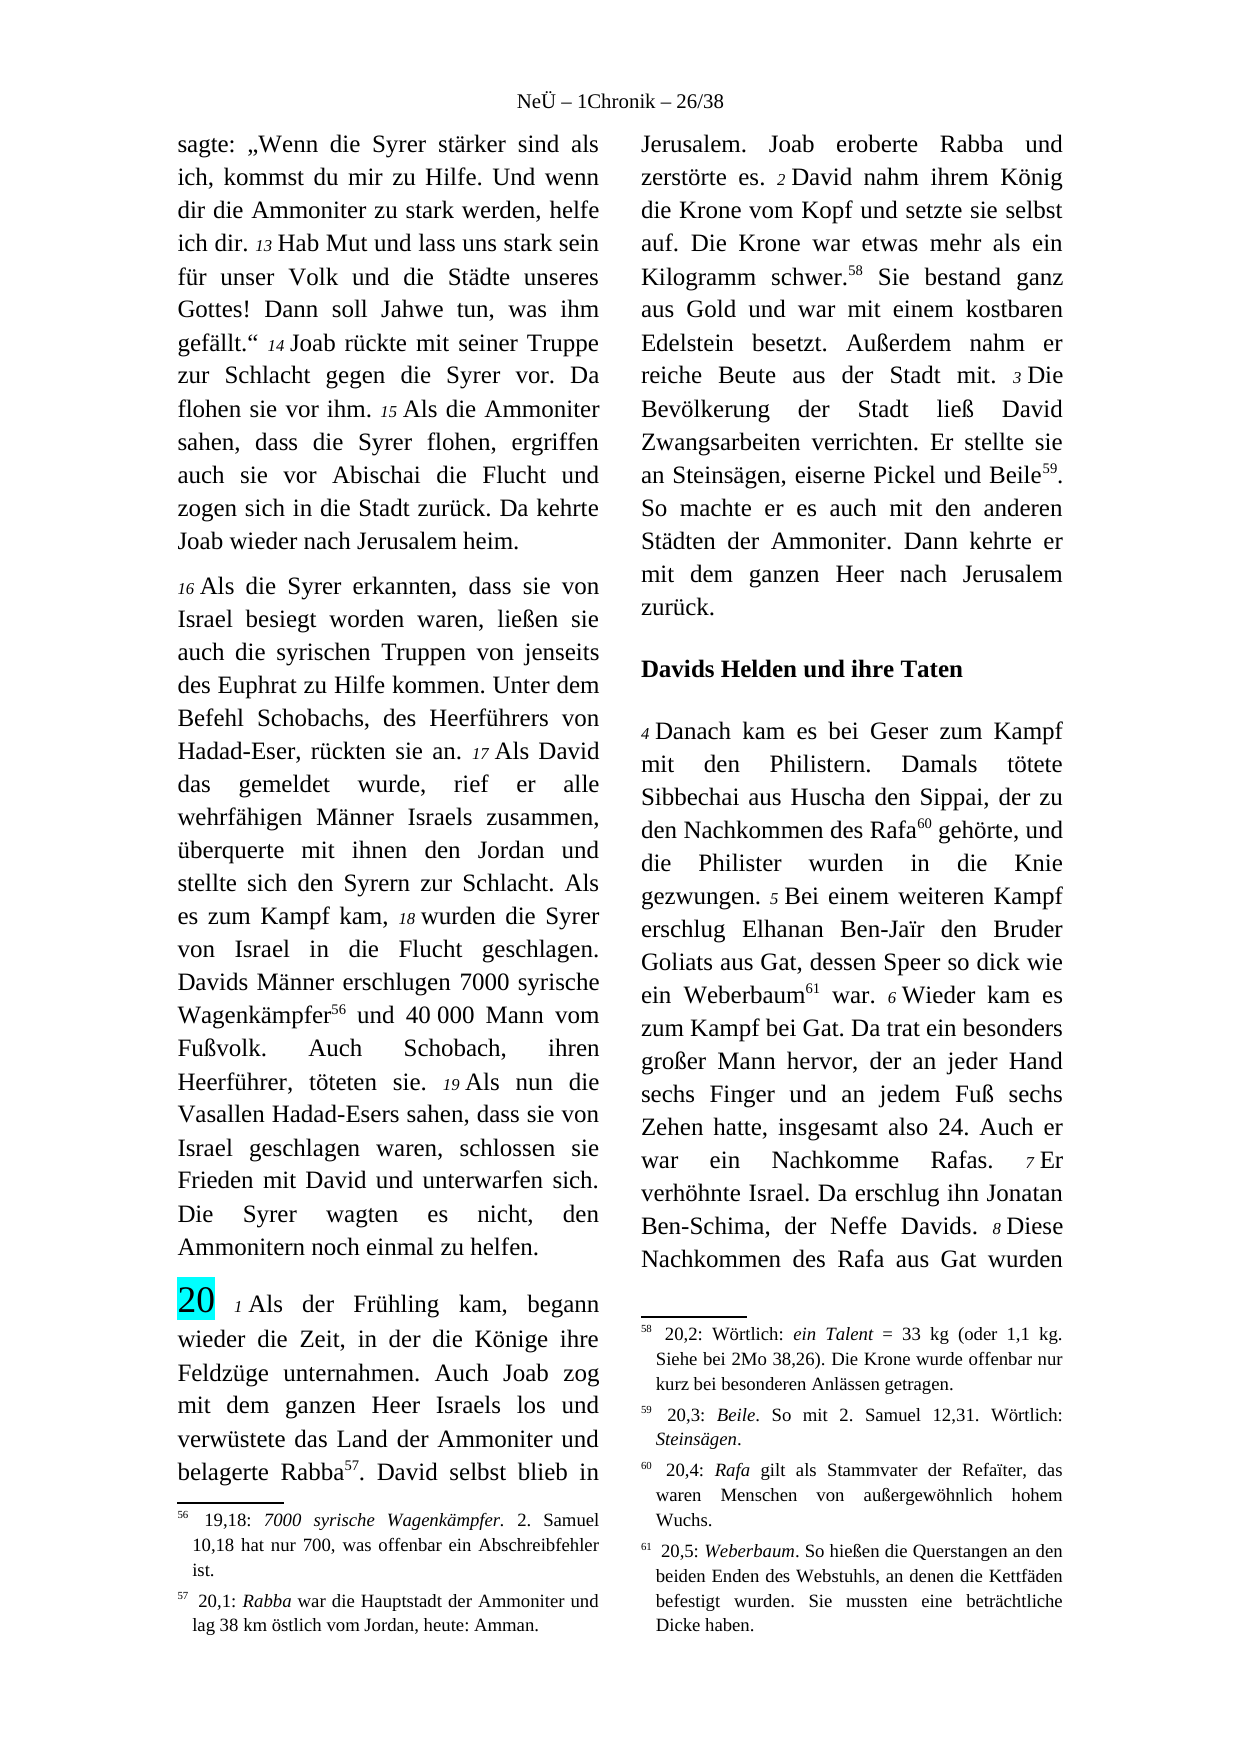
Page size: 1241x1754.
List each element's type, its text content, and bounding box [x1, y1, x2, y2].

text Davids Helden und ihre Taten [641, 654, 1063, 683]
text 20 1 Als der Frühling kam, begann wieder die Zeit, in der die Könige ihre Feldzüge unternahmen. Auch Joab zog mit dem ganzen Heer Israels los und verwüstete das Land der Ammoniter und belagerte Rabba. David selbst blieb in Jerusalem. Joab eroberte Rabba und zerstörte es. 2 David nahm ihrem König die Krone vom Kopf und setzte sie selbst auf. Die Krone war etwas mehr als ein Kilogramm schwer. Sie bestand ganz aus Gold und war mit einem kostbaren Edelstein besetzt. Außerdem nahm er reiche Beute aus der Stadt mit. 3 Die Bevölkerung der Stadt ließ David Zwangsarbeiten verrichten. Er stellte sie an Steinsägen, eiserne Pickel und Beile. So machte er es auch mit den anderen Städten der Ammoniter. Dann kehrte er mit dem ganzen Heer nach Jerusalem zurück. [641, 129, 1063, 621]
text 16 Als die Syrer erkannten, dass sie von Israel besiegt worden waren, ließen sie auch die syrischen Truppen von jenseits des Euphrat zu Hilfe kommen. Unter dem Befehl Schobachs, des Heerführers von Hadad-Eser, rückten sie an. 17 Als David das gemeldet wurde, rief er alle wehrfähigen Männer Israels zusammen, überquerte mit ihnen den Jordan und stellte sich den Syrern zur Schlacht. Als es zum Kampf kam, 18 wurden die Syrer von Israel in die Flucht geschlagen. Davids Männer erschlugen 7000 syrische Wagenkämpfer und 40 000 Mann vom Fußvolk. Auch Schobach, ihren Heerführer, töteten sie. 19 Als nun die Vasallen Hadad-Esers sahen, dass sie von Israel geschlagen waren, schlossen sie Frieden mit David und unterwarfen sich. Die Syrer wagten es nicht, den Ammonitern noch einmal zu helfen. [177, 571, 599, 1260]
text 20 1 Als der Frühling kam, begann wieder die Zeit, in der die Könige ihre Feldzüge unternahmen. Auch Joab zog mit dem ganzen Heer Israels los und verwüstete das Land der Ammoniter und belagerte Rabba. David selbst blieb in Jerusalem. Joab eroberte Rabba und zerstörte es. 2 David nahm ihrem König die Krone vom Kopf und setzte sie selbst auf. Die Krone war etwas mehr als ein Kilogramm schwer. Sie bestand ganz aus Gold und war mit einem kostbaren Edelstein besetzt. Außerdem nahm er reiche Beute aus der Stadt mit. 3 Die Bevölkerung der Stadt ließ David Zwangsarbeiten verrichten. Er stellte sie an Steinsägen, eiserne Pickel und Beile. So machte er es auch mit den anderen Städten der Ammoniter. Dann kehrte er mit dem ganzen Heer nach Jerusalem zurück. [177, 1277, 599, 1485]
